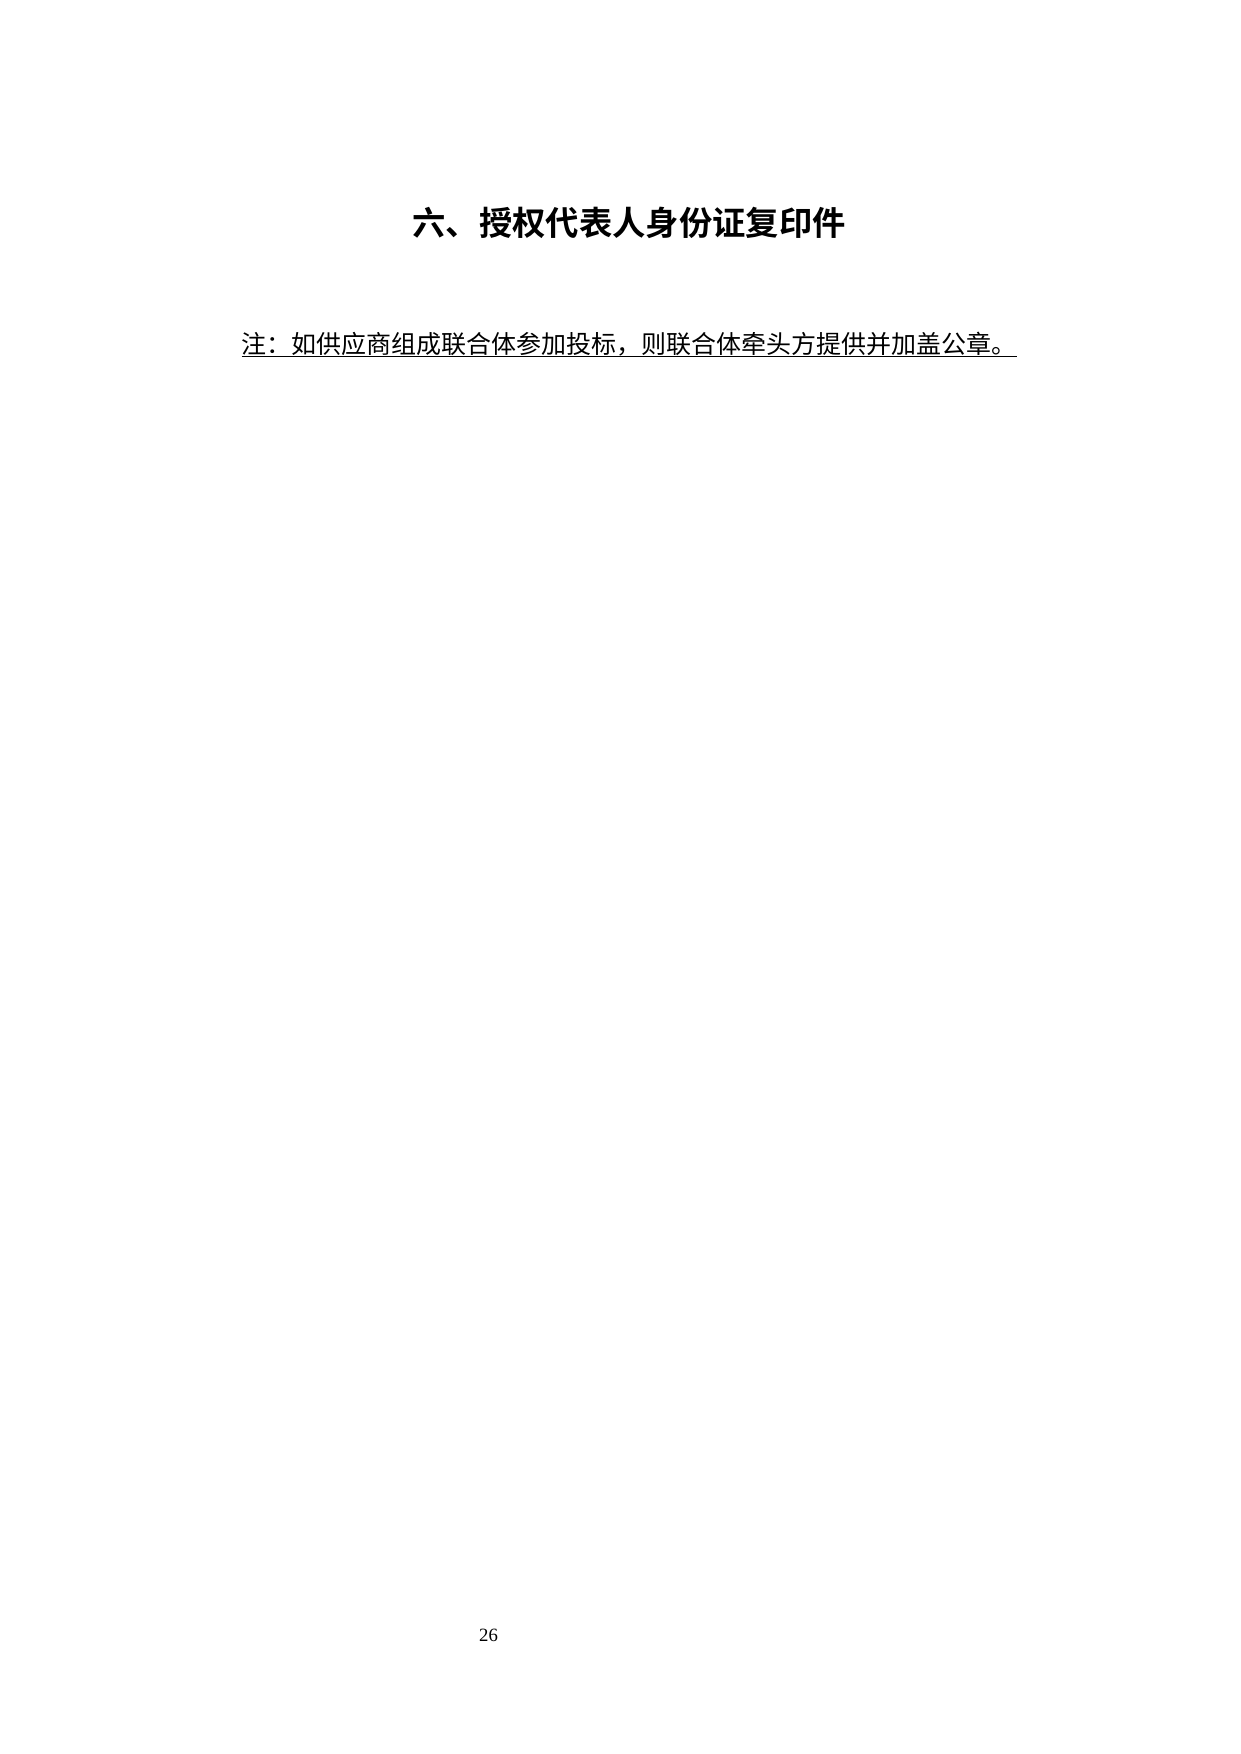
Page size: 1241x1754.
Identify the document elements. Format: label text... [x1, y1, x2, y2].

subtitle 注：如供应商组成联合体参加投标，则联合体牵头方提供并加盖公章。 [177, 310, 1081, 375]
subtitle 六、授权代表人身份证复印件 [177, 188, 1081, 253]
